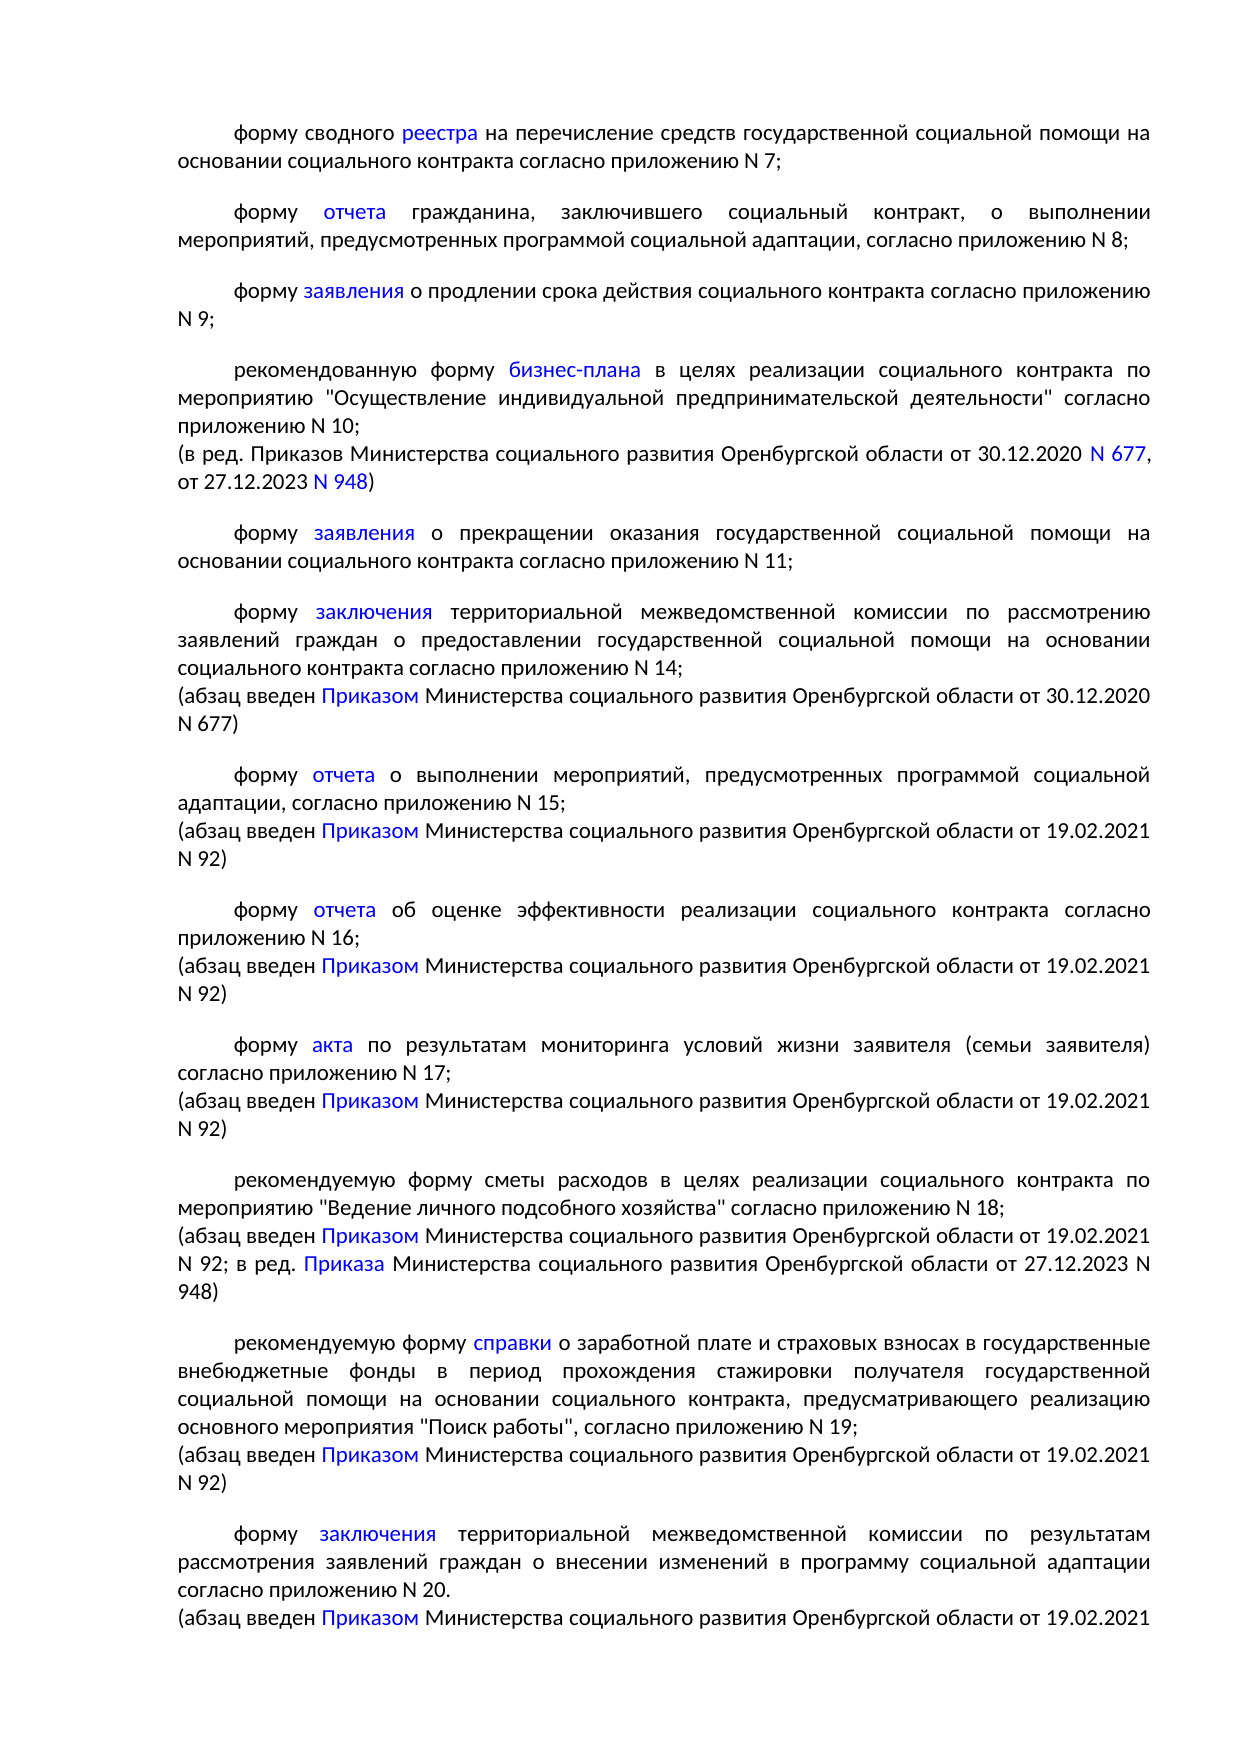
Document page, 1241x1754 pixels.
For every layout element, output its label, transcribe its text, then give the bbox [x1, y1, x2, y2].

text форму сводного реестра на перечисление средств государственной социальной помощи на основании социального контракта согласно приложению N 7; [177, 118, 1152, 174]
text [177, 1603, 1152, 1631]
text форму заключения территориальной межведомственной комиссии по рассмотрению заявлений граждан о предоставлении государственной социальной помощи на основании социального контракта согласно приложению N 14; [177, 597, 1152, 681]
text (абзац введен Приказом Министерства социального развития Оренбургской области от 19.02.2021 N 92) [177, 951, 1152, 1007]
text рекомендуемую форму сметы расходов в целях реализации социального контракта по мероприятию "Ведение личного подсобного хозяйства" согласно приложению N 18; [177, 1165, 1152, 1221]
text форму заявления о продлении срока действия социального контракта согласно приложению N 9; [177, 276, 1152, 332]
text форму заявления о прекращении оказания государственной социальной помощи на основании социального контракта согласно приложению N 11; [177, 518, 1152, 574]
text форму заключения территориальной межведомственной комиссии по результатам рассмотрения заявлений граждан о внесении изменений в программу социальной адаптации согласно приложению N 20. [177, 1519, 1152, 1603]
text рекомендуемую форму справки о заработной плате и страховых взносах в государственные внебюджетные фонды в период прохождения стажировки получателя государственной социальной помощи на основании социального контракта, предусматривающего реализацию основного мероприятия "Поиск работы", согласно приложению N 19; [177, 1328, 1152, 1440]
text (абзац введен Приказом Министерства социального развития Оренбургской области от 19.02.2021 N 92) [177, 1086, 1152, 1142]
text форму отчета гражданина, заключившего социальный контракт, о выполнении мероприятий, предусмотренных программой социальной адаптации, согласно приложению N 8; [177, 197, 1152, 253]
text форму отчета об оценке эффективности реализации социального контракта согласно приложению N 16; [177, 895, 1152, 951]
text рекомендованную форму бизнес-плана в целях реализации социального контракта по мероприятию "Осуществление индивидуальной предпринимательской деятельности" согласно приложению N 10; [177, 355, 1152, 439]
text форму акта по результатам мониторинга условий жизни заявителя (семьи заявителя) согласно приложению N 17; [177, 1030, 1152, 1086]
text форму отчета о выполнении мероприятий, предусмотренных программой социальной адаптации, согласно приложению N 15; [177, 760, 1152, 816]
text (абзац введен Приказом Министерства социального развития Оренбургской области от 30.12.2020 N 677) [177, 681, 1152, 737]
text (абзац введен Приказом Министерства социального развития Оренбургской области от 19.02.2021 N 92) [177, 1440, 1152, 1496]
text (абзац введен Приказом Министерства социального развития Оренбургской области от 19.02.2021 N 92) [177, 816, 1152, 872]
text (в ред. Приказов Министерства социального развития Оренбургской области от 30.12.2020 N 677, от 27.12.2023 N 948) [177, 439, 1152, 495]
text (абзац введен Приказом Министерства социального развития Оренбургской области от 19.02.2021 N 92; в ред. Приказа Министерства социального развития Оренбургской области от 27.12.2023 N 948) [177, 1221, 1152, 1305]
